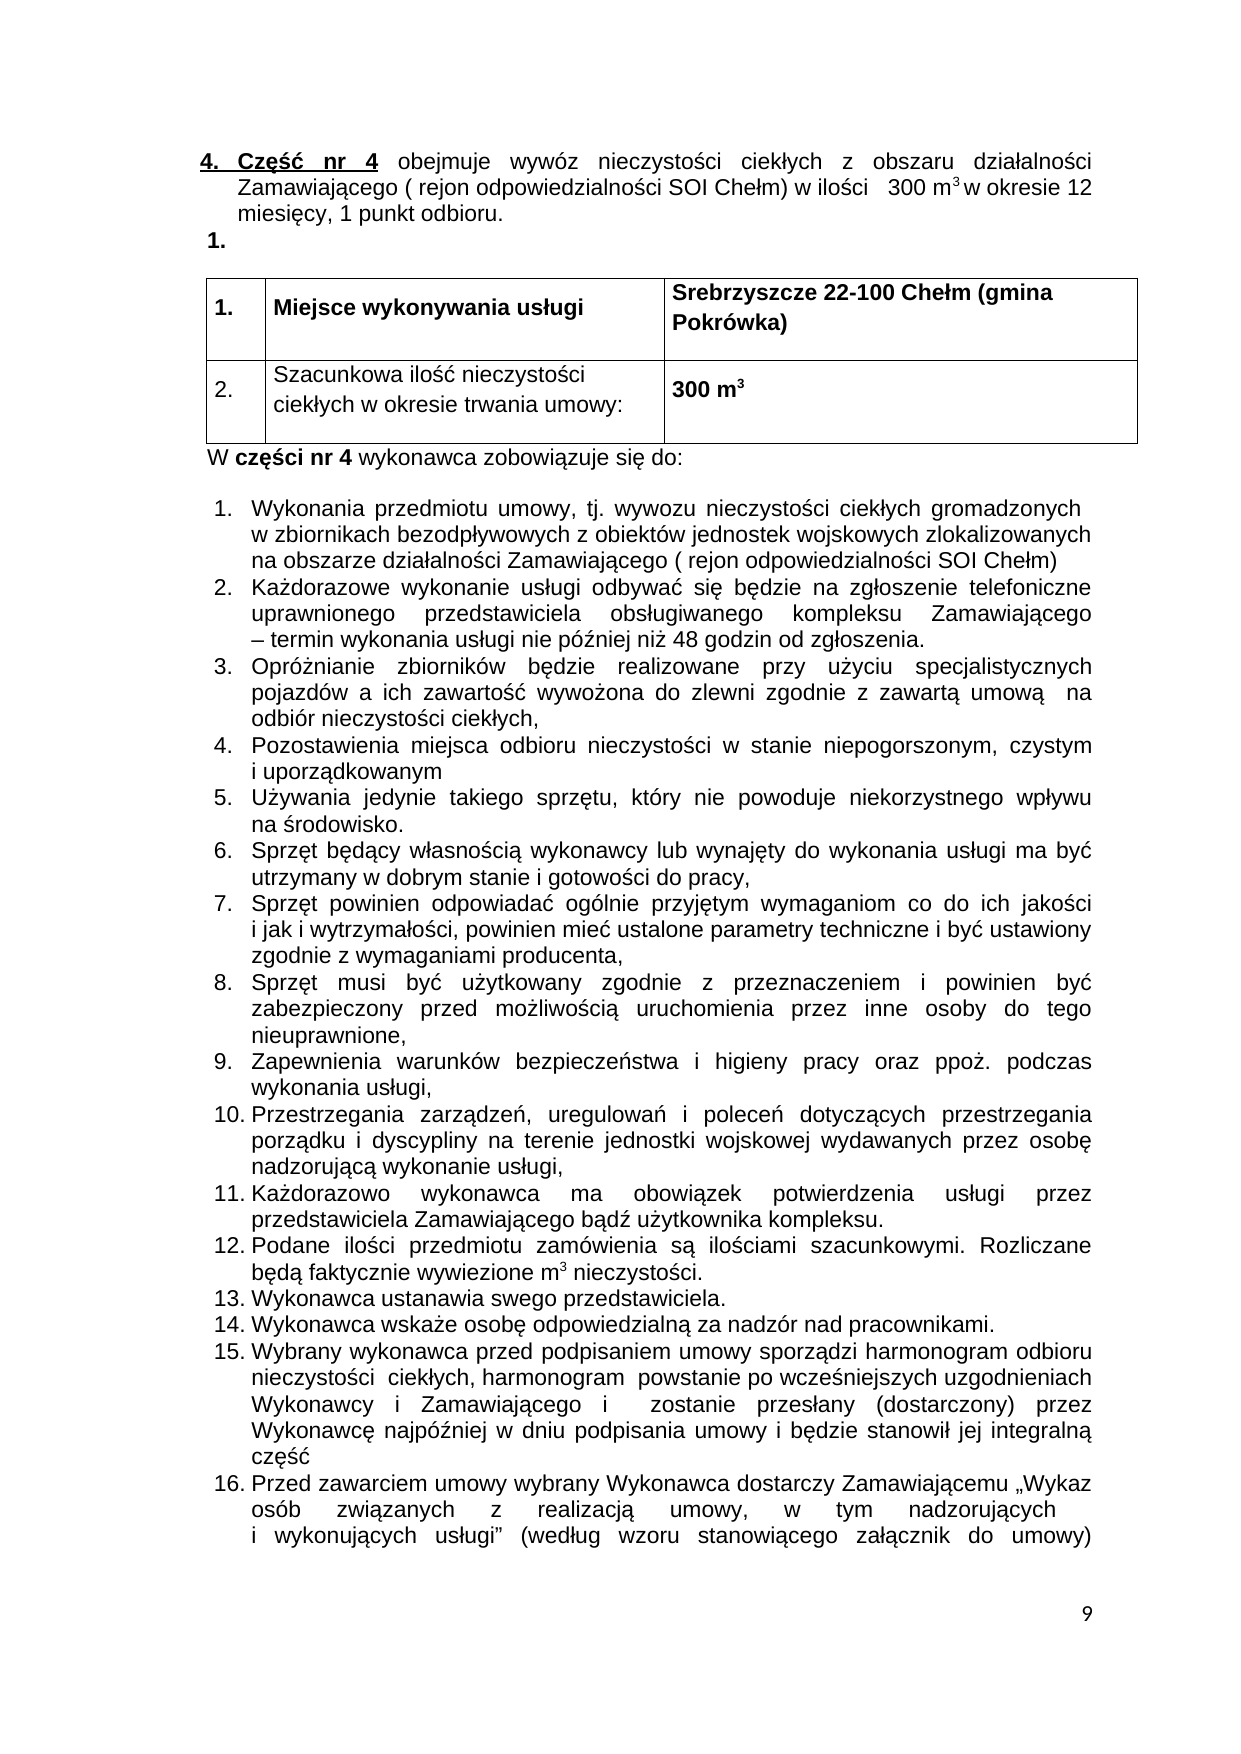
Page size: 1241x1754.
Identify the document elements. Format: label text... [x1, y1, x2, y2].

table_header Srebrzyszcze 22-100 Chełm (gmina Pokrówka) [665, 279, 1137, 360]
list Używania jedynie takiego sprzętu, który nie powoduje niekorzystnego wpływu na środowisko. [214, 784, 1092, 837]
table_cell Szacunkowa ilość nieczystości ciekłych w okresie trwania umowy: [266, 361, 664, 442]
list Sprzęt będący własnością wykonawcy lub wynajęty do wykonania usługi ma być utrzymany w dobrym stanie i gotowości do pracy, [214, 837, 1092, 890]
list Podane ilości przedmiotu zamówienia są ilościami szacunkowymi. Rozliczane będą faktycznie wywiezione m3 nieczystości. [214, 1232, 1092, 1285]
table_header 1. [207, 279, 265, 360]
list Każdorazowe wykonanie usługi odbywać się będzie na zgłoszenie telefoniczne uprawnionego przedstawiciela obsługiwanego kompleksu Zamawiającego – termin wykonania usługi nie później niż 48 godzin od zgłoszenia. [214, 573, 1092, 653]
list Każdorazowo wykonawca ma obowiązek potwierdzenia usługi przez przedstawiciela Zamawiającego bądź użytkownika kompleksu. [214, 1180, 1092, 1232]
list Wykonawca wskaże osobę odpowiedzialną za nadzór nad pracownikami. [214, 1311, 1092, 1338]
list Część nr 4 obejmuje wywóz nieczystości ciekłych z obszaru działalności Zamawiającego ( rejon odpowiedzialności SOI Chełm) w ilości 300 m3 w okresie 12 miesięcy, 1 punkt odbioru. [200, 148, 1092, 227]
list Opróżnianie zbiorników będzie realizowane przy użyciu specjalistycznych pojazdów a ich zawartość wywożona do zlewni zgodnie z zawartą umową na odbiór nieczystości ciekłych, [214, 653, 1092, 732]
list Wykonawca ustanawia swego przedstawiciela. [214, 1285, 1092, 1311]
list Wykonania przedmiotu umowy, tj. wywozu nieczystości ciekłych gromadzonych w zbiornikach bezodpływowych z obiektów jednostek wojskowych zlokalizowanych na obszarze działalności Zamawiającego ( rejon odpowiedzialności SOI Chełm) [214, 494, 1092, 573]
list Pozostawienia miejsca odbioru nieczystości w stanie niepogorszonym, czystym i uporządkowanym [214, 732, 1092, 784]
list Sprzęt musi być użytkowany zgodnie z przeznaczeniem i powinien być zabezpieczony przed możliwością uruchomienia przez inne osoby do tego nieuprawnione, [214, 969, 1092, 1048]
list Przestrzegania zarządzeń, uregulowań i poleceń dotyczących przestrzegania porządku i dyscypliny na terenie jednostki wojskowej wydawanych przez osobę nadzorującą wykonanie usługi, [214, 1101, 1092, 1180]
table_cell 300 m3 [665, 361, 1137, 442]
list Sprzęt powinien odpowiadać ogólnie przyjętym wymaganiom co do ich jakości i jak i wytrzymałości, powinien mieć ustalone parametry techniczne i być ustawiony zgodnie z wymaganiami producenta, [214, 890, 1092, 969]
table_cell 2. [207, 361, 265, 442]
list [214, 1469, 1092, 1549]
table_header Miejsce wykonywania usługi [266, 279, 664, 360]
list Wybrany wykonawca przed podpisaniem umowy sporządzi harmonogram odbioru nieczystości ciekłych, harmonogram powstanie po wcześniejszych uzgodnieniach Wykonawcy i Zamawiającego i zostanie przesłany (dostarczony) przez Wykonawcę najpóźniej w dniu podpisania umowy i będzie stanowił jej integralną część [214, 1338, 1092, 1469]
text 1. [207, 227, 1092, 253]
text W części nr 4 wykonawca zobowiązuje się do: [207, 444, 1092, 470]
list Zapewnienia warunków bezpieczeństwa i higieny pracy oraz ppoż. podczas wykonania usługi, [214, 1048, 1092, 1101]
